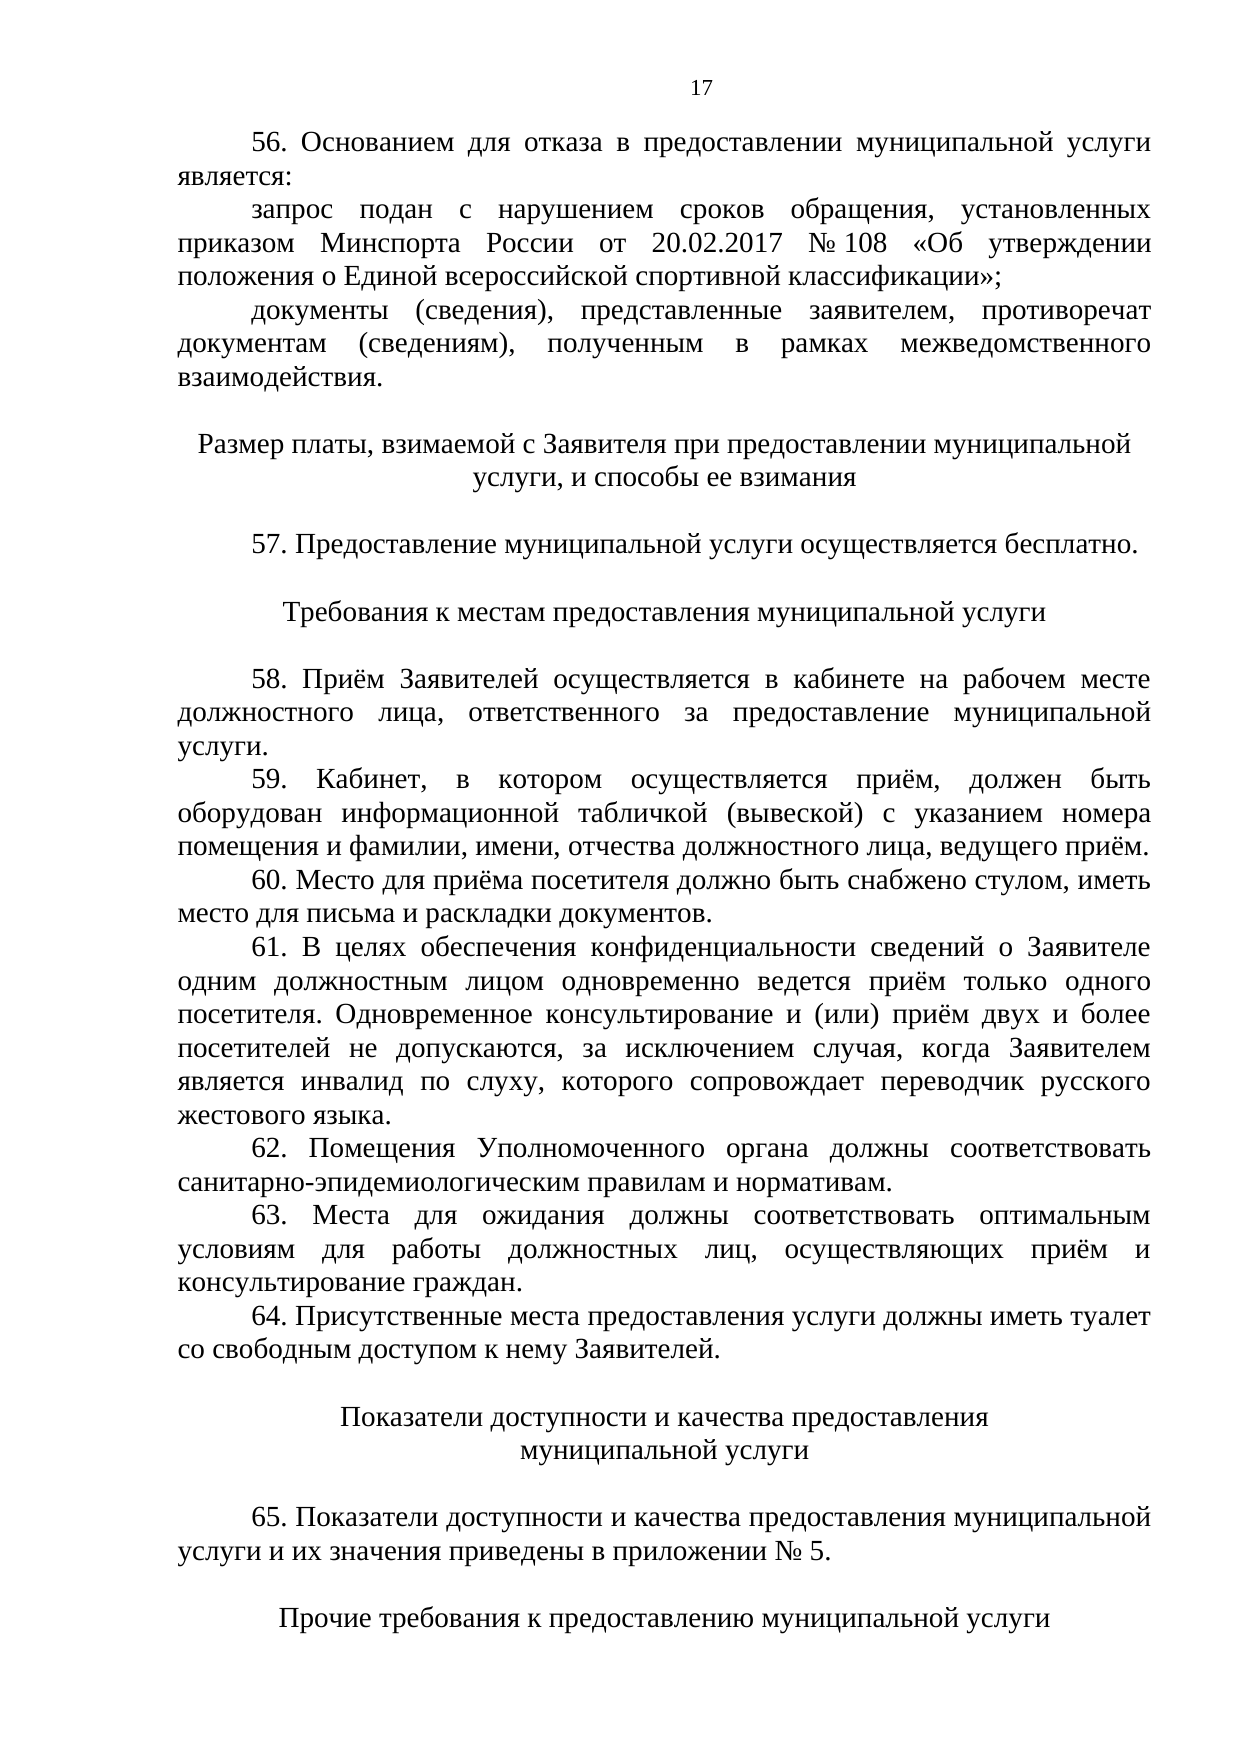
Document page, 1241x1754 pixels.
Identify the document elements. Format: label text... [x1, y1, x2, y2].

text запрос подан с нарушением сроков обращения, установленных приказом Минспорта России от 20.02.2017 № 108 «Об утверждении положения о Единой всероссийской спортивной классификации»; [177, 191, 1152, 292]
text 56. Основанием для отказа в предоставлении муниципальной услуги является: [177, 124, 1152, 191]
text 58. Приём Заявителей осуществляется в кабинете на рабочем месте должностного лица, ответственного за предоставление муниципальной услуги. [177, 661, 1152, 761]
text 63. Места для ожидания должны соответствовать оптимальным условиям для работы должностных лиц, осуществляющих приём и консультирование граждан. [177, 1197, 1152, 1298]
text 57. Предоставление муниципальной услуги осуществляется бесплатно. [177, 527, 1152, 560]
text муниципальной услуги [177, 1432, 1152, 1466]
text Размер платы, взимаемой с Заявителя при предоставлении муниципальной услуги, и способы ее взимания [177, 426, 1152, 493]
text 62. Помещения Уполномоченного органа должны соответствовать санитарно-эпидемиологическим правилам и нормативам. [177, 1130, 1152, 1197]
text 61. В целях обеспечения конфиденциальности сведений о Заявителе одним должностным лицом одновременно ведется приём только одного посетителя. Одновременное консультирование и (или) приём двух и более посетителей не допускаются, за исключением случая, когда Заявителем является инвалид по слуху, которого сопровождает переводчик русского жестового языка. [177, 929, 1152, 1130]
text 65. Показатели доступности и качества предоставления муниципальной услуги и их значения приведены в приложении № 5. [177, 1499, 1152, 1566]
text Показатели доступности и качества предоставления [177, 1399, 1152, 1432]
text 64. Присутственные места предоставления услуги должны иметь туалет со свободным доступом к нему Заявителей. [177, 1298, 1152, 1365]
text Прочие требования к предоставлению муниципальной услуги [177, 1600, 1152, 1633]
text документы (сведения), представленные заявителем, противоречат документам (сведениям), полученным в рамках межведомственного взаимодействия. [177, 292, 1152, 392]
text 60. Место для приёма посетителя должно быть снабжено стулом, иметь место для письма и раскладки документов. [177, 862, 1152, 929]
text 59. Кабинет, в котором осуществляется приём, должен быть оборудован информационной табличкой (вывеской) с указанием номера помещения и фамилии, имени, отчества должностного лица, ведущего приём. [177, 761, 1152, 862]
text Требования к местам предоставления муниципальной услуги [177, 594, 1152, 627]
